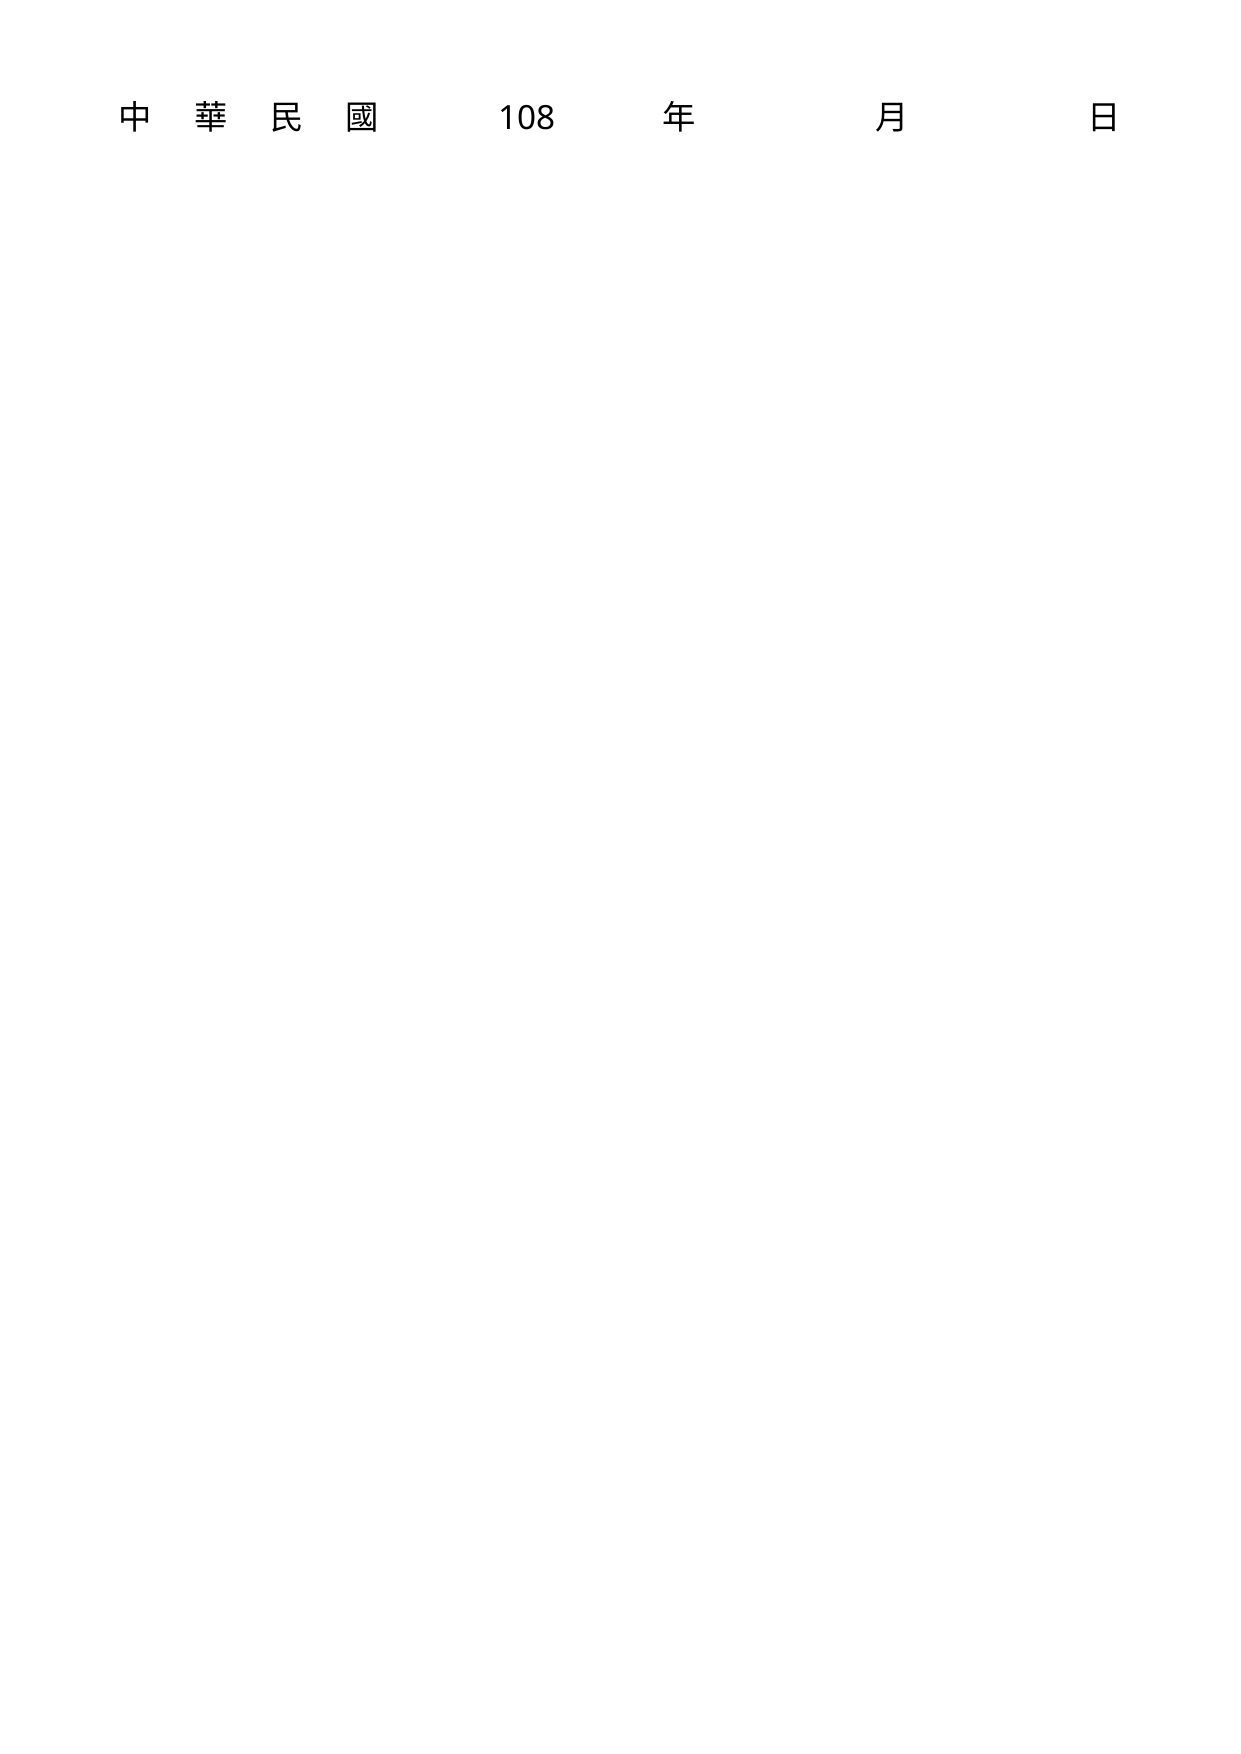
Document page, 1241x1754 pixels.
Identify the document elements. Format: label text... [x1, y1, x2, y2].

text 中 華 民 國 108 年 月 日 [118, 77, 1122, 152]
